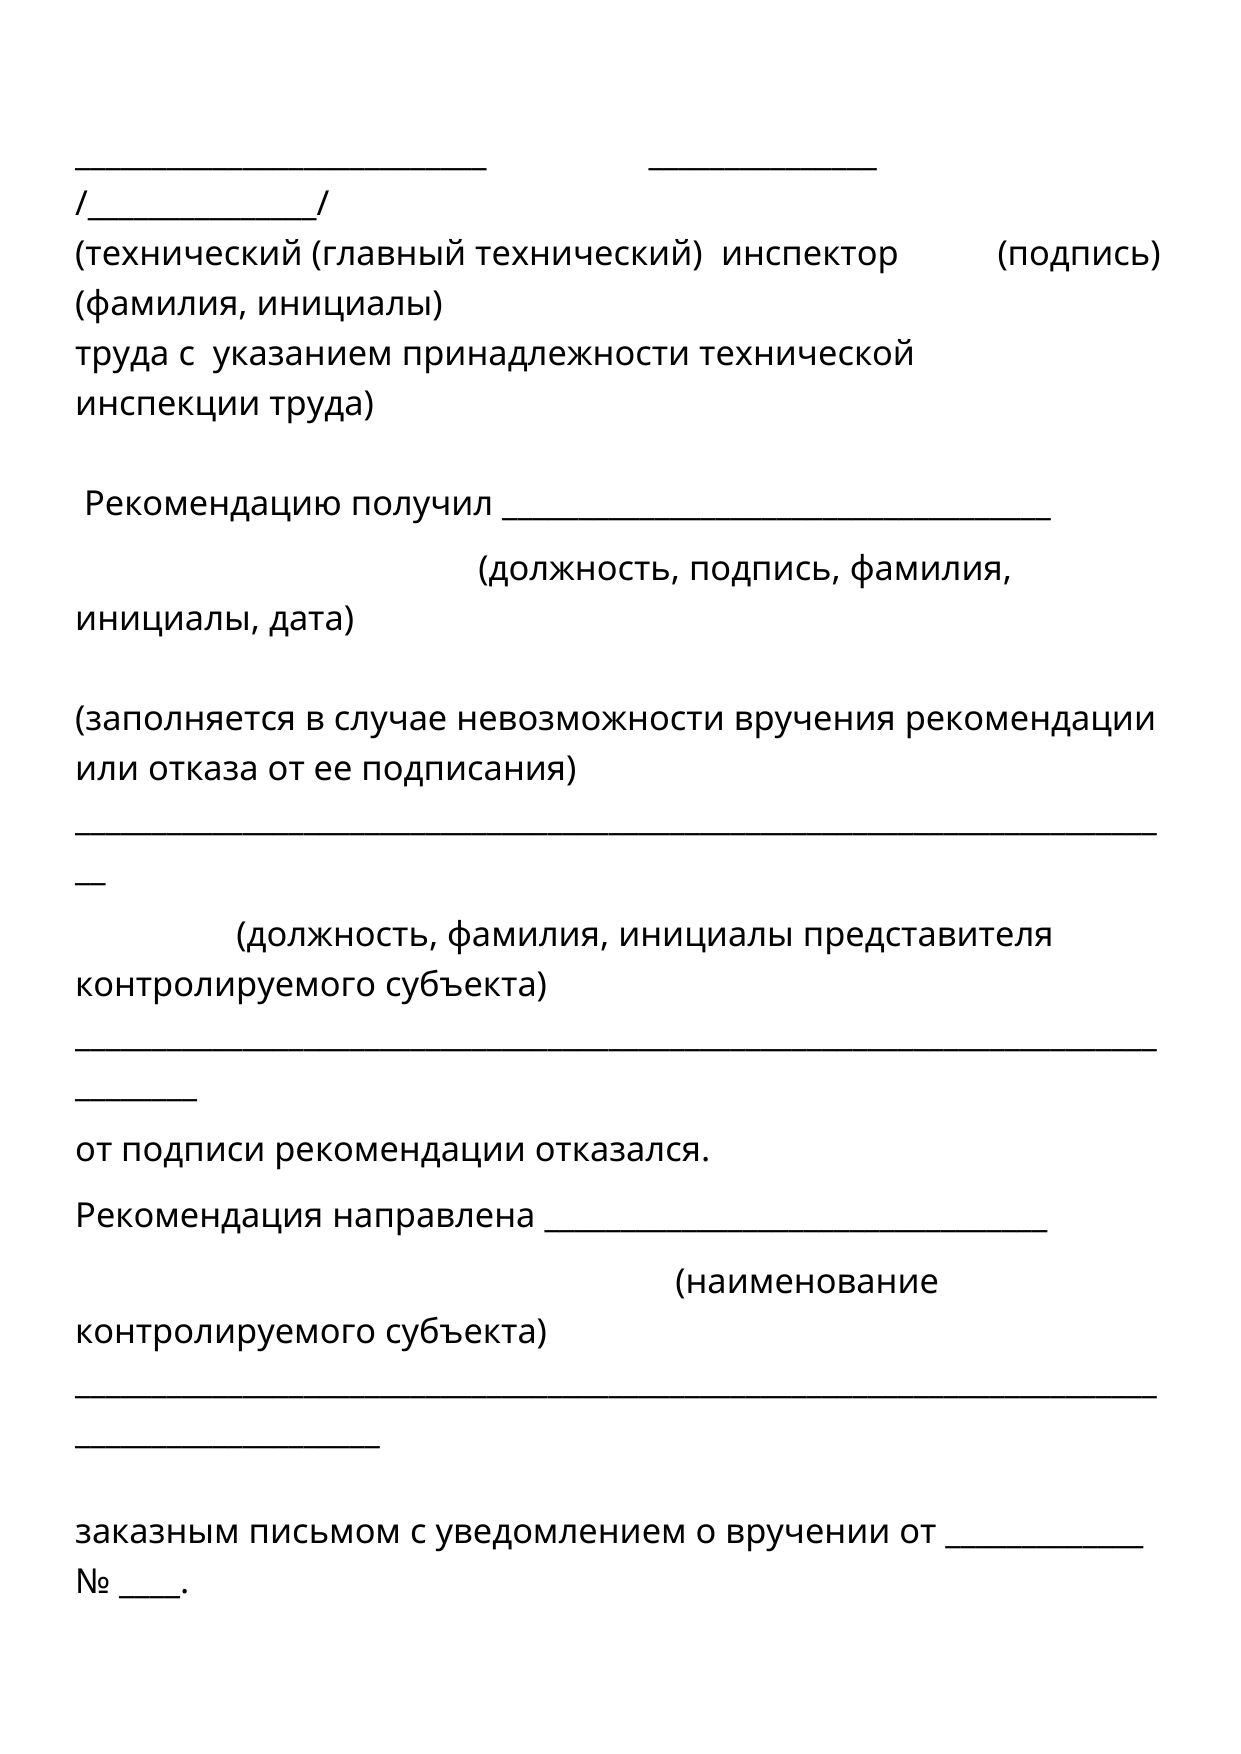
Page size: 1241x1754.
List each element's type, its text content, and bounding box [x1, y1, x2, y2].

text ___________________________________________________________________________________________ [75, 1353, 1165, 1453]
text от подписи рекомендации отказался. [75, 1122, 1165, 1172]
text ___________________________ _______________ /_______________/ [75, 125, 1165, 225]
text труда с указанием принадлежности технической [75, 325, 1165, 375]
text инспекции труда) [75, 375, 1165, 425]
text (должность, фамилия, инициалы представителя контролируемого субъекта) [75, 906, 1165, 1006]
text (технический (главный технический) инспектор (подпись) (фамилия, инициалы) [75, 225, 1165, 325]
text _________________________________________________________________________ [75, 791, 1165, 891]
text (заполняется в случае невозможности вручения рекомендации или отказа от ее подписания) [75, 691, 1165, 791]
text _______________________________________________________________________________ [75, 1006, 1165, 1106]
text (наименование контролируемого субъекта) [75, 1253, 1165, 1353]
text (должность, подпись, фамилия, инициалы, дата) [75, 541, 1165, 641]
text Рекомендация направлена _________________________________ [75, 1187, 1165, 1237]
text Рекомендацию получил ____________________________________ [75, 475, 1165, 525]
text заказным письмом с уведомлением о вручении от _____________ № ____. [75, 1503, 1165, 1603]
